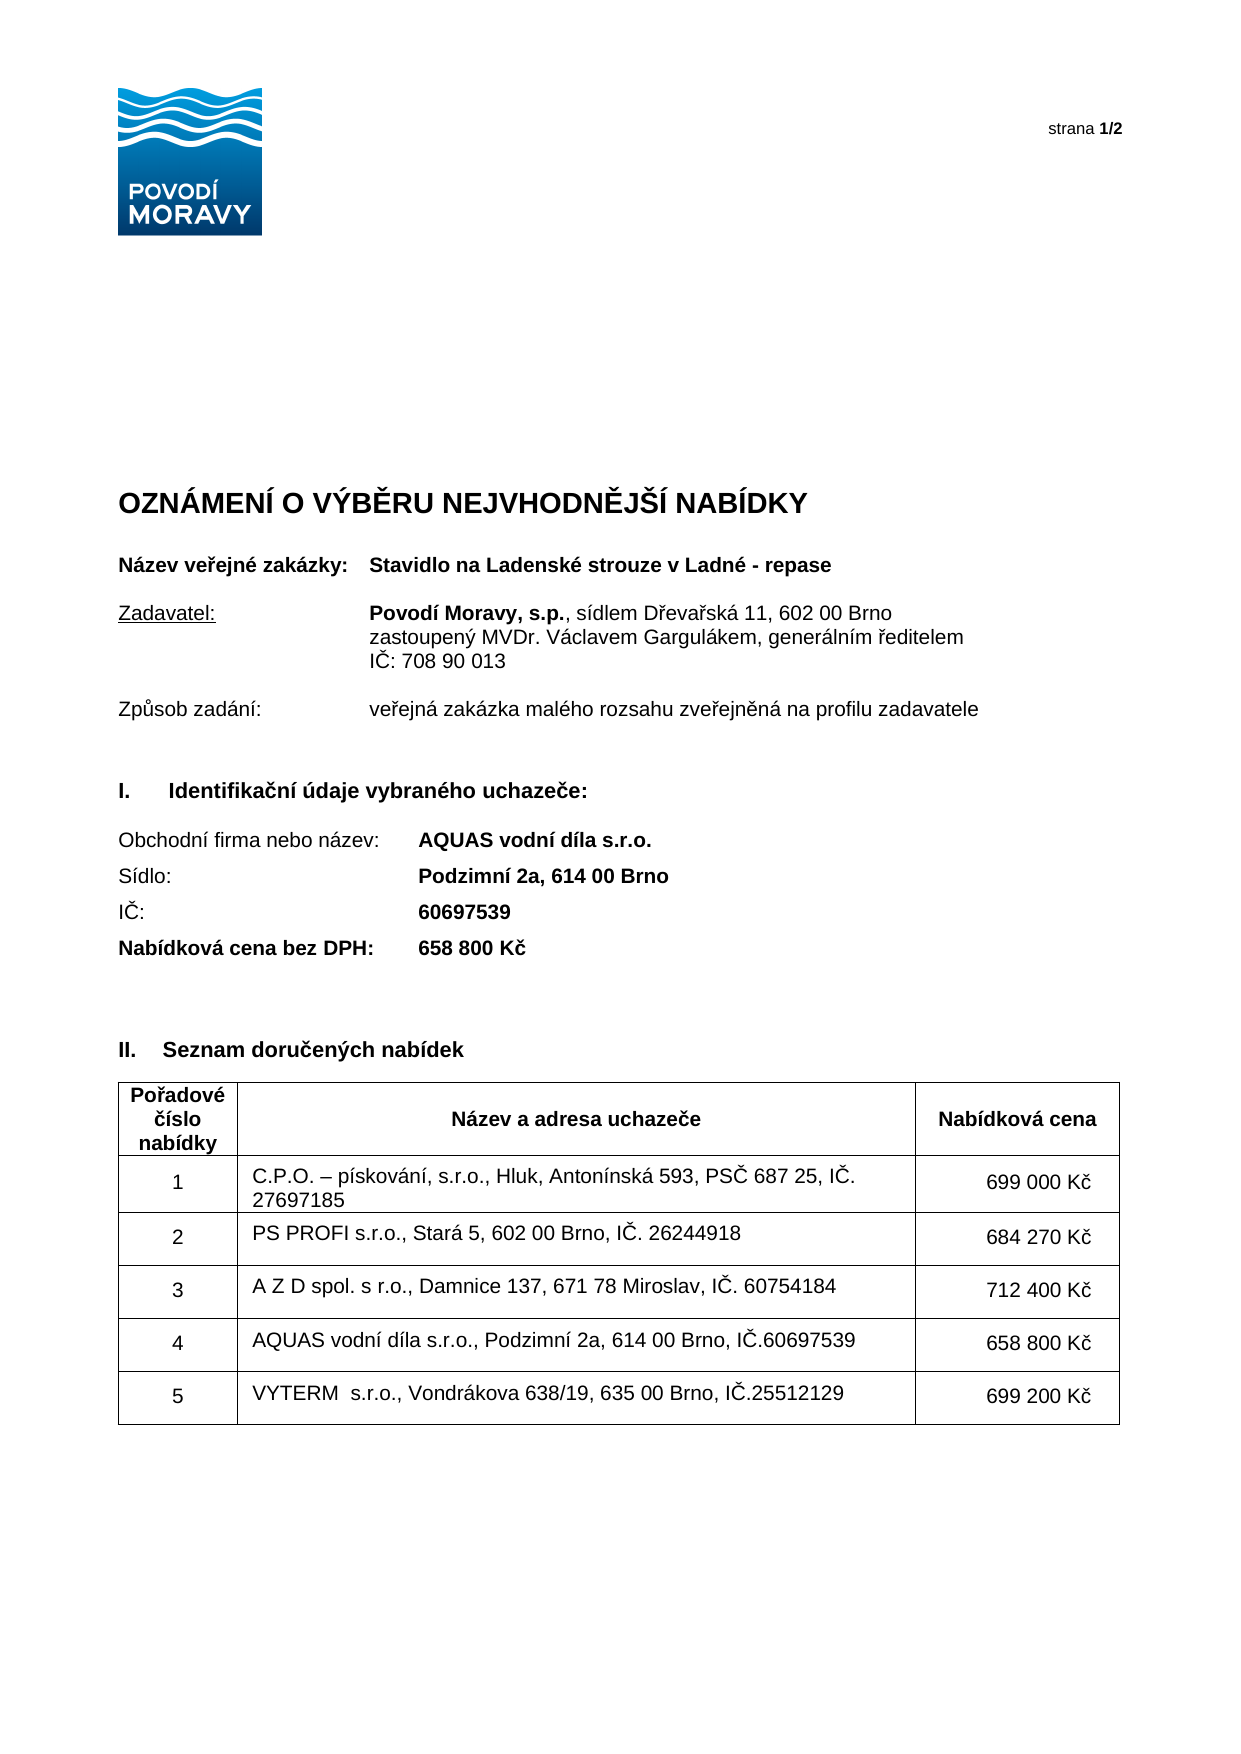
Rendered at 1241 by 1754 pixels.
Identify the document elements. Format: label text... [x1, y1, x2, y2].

table_cell 699 000 Kč [916, 1156, 1119, 1212]
table_cell 658 800 Kč [916, 1319, 1119, 1371]
table_cell 1 [119, 1156, 237, 1212]
table_header Pořadové číslo nabídky [119, 1083, 237, 1154]
picture [118, 107, 262, 119]
table_cell 684 270 Kč [916, 1213, 1119, 1265]
text zastoupený MVDr. Václavem Gargulákem, generálním ředitelem [118, 624, 1122, 648]
table_header Nabídková cena [916, 1083, 1119, 1154]
text Název veřejné zakázky: Stavidlo na Ladenské strouze v Ladné - repase [118, 553, 1122, 577]
table_header Název a adresa uchazeče [238, 1083, 915, 1154]
picture [118, 119, 262, 132]
list Seznam doručených nabídek [118, 1037, 1122, 1062]
picture [200, 88, 253, 97]
table_cell C.P.O. – pískování, s.r.o., Hluk, Antonínská 593, PSČ 687 25, IČ. 27697185 [238, 1156, 915, 1212]
text Sídlo: Podzimní 2a, 614 00 Brno [118, 864, 1122, 888]
text IČ: 708 90 013 [118, 648, 1122, 672]
table_cell 712 400 Kč [916, 1266, 1119, 1318]
text Způsob zadání: veřejná zakázka malého rozsahu zveřejněná na profilu zadavatele [118, 696, 1122, 720]
text IČ: 60697539 [118, 900, 1122, 924]
table_cell VYTERM s.r.o., Vondrákova 638/19, 635 00 Brno, IČ.25512129 [238, 1372, 915, 1424]
table_cell 699 200 Kč [916, 1372, 1119, 1424]
table_cell PS PROFI s.r.o., Stará 5, 602 00 Brno, IČ. 26244918 [238, 1213, 915, 1265]
picture [118, 132, 262, 146]
picture [118, 161, 262, 236]
text OZNÁMENÍ O VÝBĚRU NEJVHODNĚJŠÍ NABÍDKY [118, 236, 1122, 519]
table_cell AQUAS vodní díla s.r.o., Podzimní 2a, 614 00 Brno, IČ.60697539 [238, 1319, 915, 1371]
list Identifikační údaje vybraného uchazeče: [118, 778, 1122, 803]
text Zadavatel: Povodí Moravy, s.p., sídlem Dřevařská 11, 602 00 Brno [118, 601, 1122, 624]
text Nabídková cena bez DPH: 658 800 Kč [118, 936, 1122, 960]
table_cell 5 [119, 1372, 237, 1424]
table_cell 3 [119, 1266, 237, 1318]
table_cell 4 [119, 1319, 237, 1371]
picture [128, 88, 181, 97]
text Obchodní firma nebo název: AQUAS vodní díla s.r.o. [118, 828, 1122, 852]
table_cell 2 [119, 1213, 237, 1265]
table_cell A Z D spol. s r.o., Damnice 137, 671 78 Miroslav, IČ. 60754184 [238, 1266, 915, 1318]
